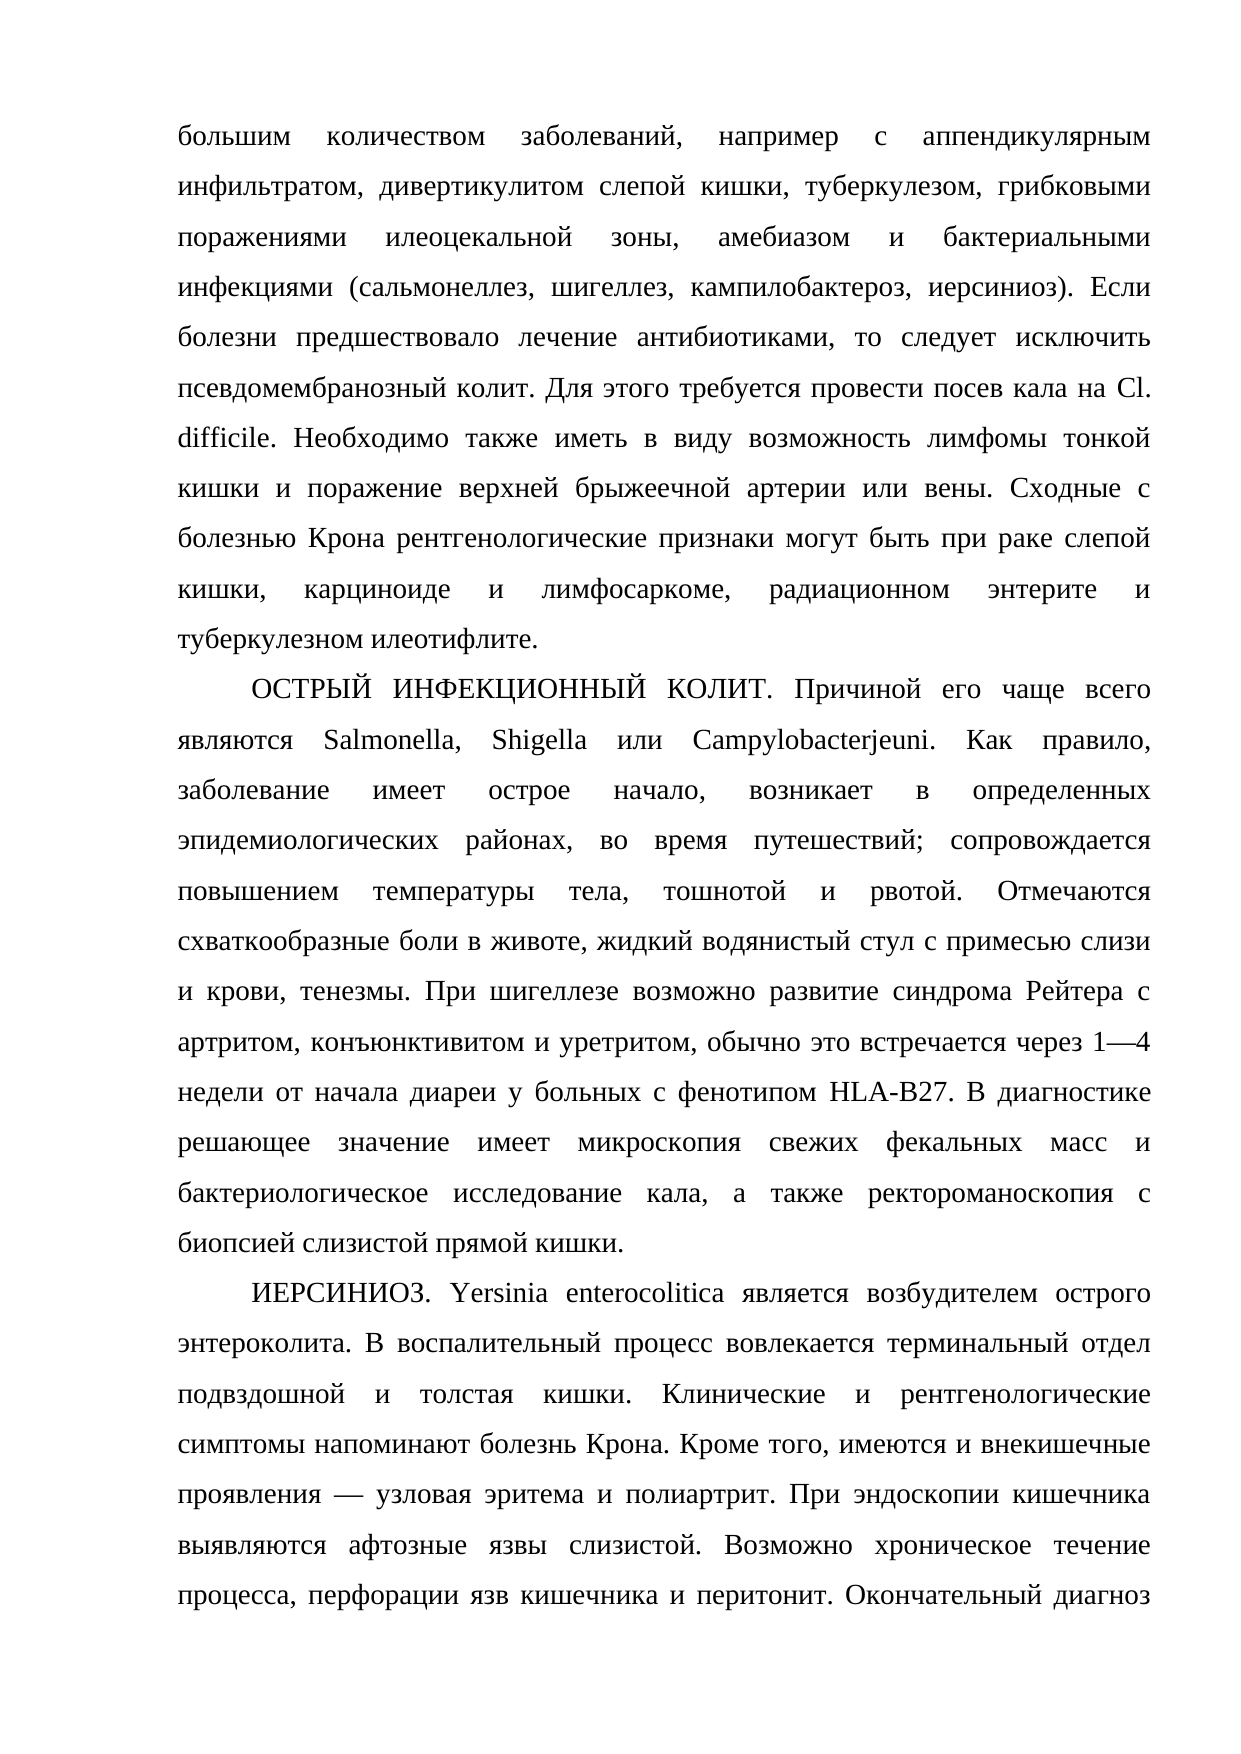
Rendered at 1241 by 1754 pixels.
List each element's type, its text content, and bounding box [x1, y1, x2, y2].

text ОСТРЫЙ ИНФЕКЦИОННЫЙ КОЛИТ. Причиной его чаще всего являются Salmonella, Shigella или Campylobacterjeuni. Как правило, заболевание имеет острое начало, возникает в определенных эпидемиологических районах, во время путешествий; сопровождается повышением температуры тела, тошнотой и рвотой. Отмечаются схваткообразные боли в животе, жидкий водянистый стул с примесью слизи и крови, тенезмы. При шигеллезе возможно развитие синдрома Рейтера с артритом, конъюнктивитом и уретритом, обычно это встречается через 1—4 недели от начала диареи у больных с фенотипом HLA-B27. В диагностике решающее значение имеет микроскопия свежих фекальных масс и бактериологическое исследование кала, а также ректороманоскопия с биопсией слизистой прямой кишки. [177, 672, 1152, 1258]
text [177, 118, 1152, 655]
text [177, 1275, 1152, 1611]
